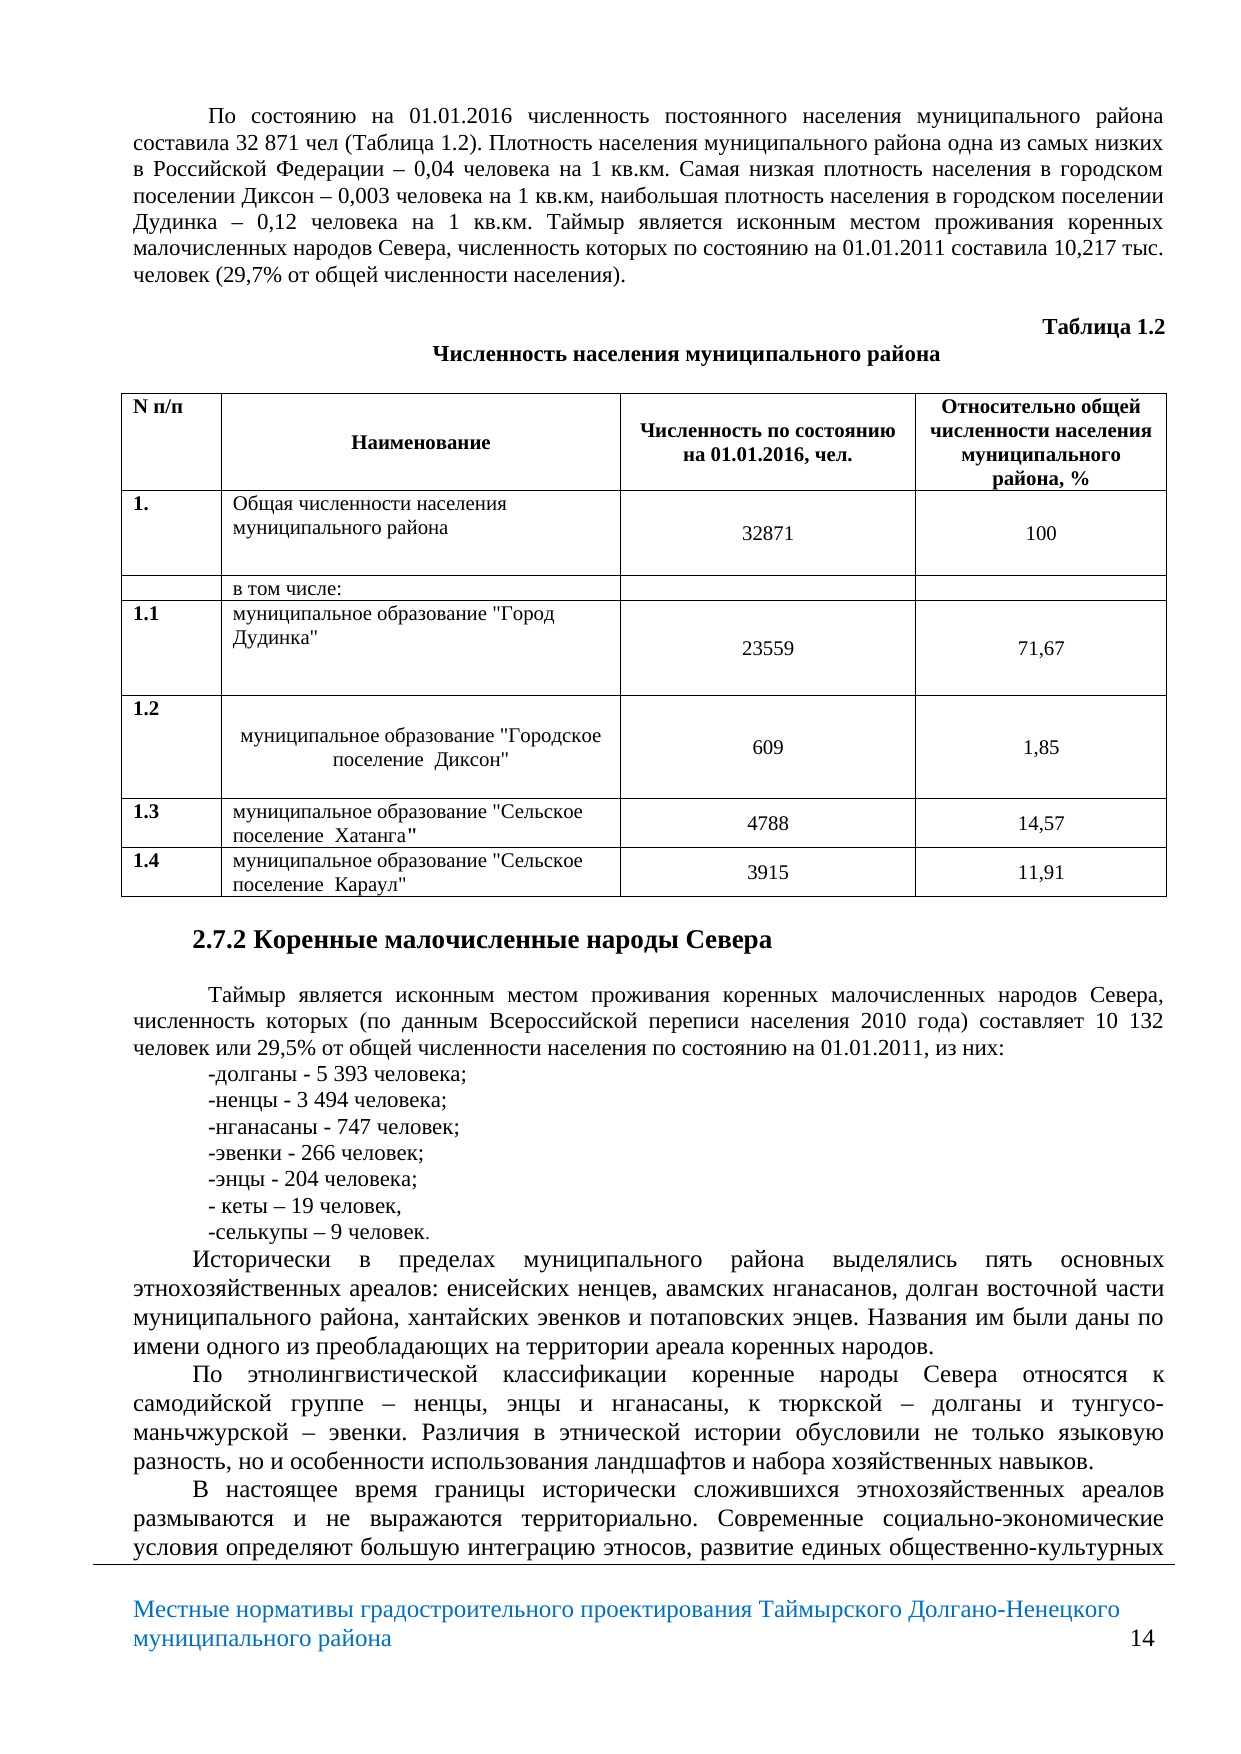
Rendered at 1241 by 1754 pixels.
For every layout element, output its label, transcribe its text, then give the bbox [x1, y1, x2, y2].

table_cell 71,67 [916, 601, 1166, 694]
text Таймыр является исконным местом проживания коренных малочисленных народов Севера, численность которых (по данным Всероссийской переписи населения 2010 года) составляет 10 132 человек или 29,5% от общей численности населения по состоянию на 01.01.2011, из них: [133, 981, 1165, 1060]
table_cell 609 [621, 696, 915, 798]
table_cell муниципальное образование "Город Дудинка" [222, 601, 620, 694]
subtitle Коренные малочисленные народы Севера [133, 923, 1165, 955]
table_cell 4788 [621, 799, 915, 847]
text - кеты – 19 человек, [133, 1192, 1165, 1218]
text Таблица 1.2 [133, 313, 1165, 340]
table_header Наименование [222, 394, 620, 490]
table_cell 1.4 [122, 848, 221, 896]
table_cell муниципальное образование "Сельское поселение Караул" [222, 848, 620, 896]
table_header Численность по состоянию на 01.01.2016, чел. [621, 394, 915, 490]
text -энцы - 204 человека; [133, 1166, 1165, 1192]
table_cell 1. [122, 491, 221, 575]
table_cell 1,85 [916, 696, 1166, 798]
table_cell 100 [916, 491, 1166, 575]
table_cell муниципальное образование "Сельское поселение Хатанга" [222, 799, 620, 847]
text По этнолингвистической классификации коренные народы Севера относятся к самодийской группе – ненцы, энцы и нганасаны, к тюркской – долганы и тунгусо-маньчжурской – эвенки. Различия в этнической истории обусловили не только языковую разность, но и особенности использования ландшафтов и набора хозяйственных навыков. [133, 1359, 1165, 1474]
table_cell 32871 [621, 491, 915, 575]
table_cell [916, 576, 1166, 600]
table_cell [122, 576, 221, 600]
table_cell Общая численности населения муниципального района [222, 491, 620, 575]
table_cell [621, 576, 915, 600]
text -эвенки - 266 человек; [133, 1139, 1165, 1166]
table_cell муниципальное образование "Городское поселение Диксон" [222, 696, 620, 798]
text По состоянию на 01.01.2016 численность постоянного населения муниципального района составила 32 871 чел (Таблица 1.2). Плотность населения муниципального района одна из самых низких в Российской Федерации – 0,04 человека на 1 кв.км. Самая низкая плотность населения в городском поселении Диксон – 0,003 человека на 1 кв.км, наибольшая плотность населения в городском поселении Дудинка – 0,12 человека на 1 кв.км. Таймыр является исконным местом проживания коренных малочисленных народов Севера, численность которых по состоянию на 01.01.2011 составила 10,217 тыс. человек (29,7% от общей численности населения). [133, 103, 1165, 287]
table_cell 11,91 [916, 848, 1166, 896]
text -селькупы – 9 человек. [133, 1218, 1165, 1244]
table_cell 23559 [621, 601, 915, 694]
table_cell 1.3 [122, 799, 221, 847]
text Численность населения муниципального района [133, 340, 1165, 366]
text -долганы - 5 393 человека; [133, 1060, 1165, 1086]
table_cell 3915 [621, 848, 915, 896]
table_cell 1.2 [122, 696, 221, 798]
table_cell в том числе: [222, 576, 620, 600]
table_cell 14,57 [916, 799, 1166, 847]
table_header Относительно общей численности населения муниципального района, % [916, 394, 1166, 490]
table_cell 1.1 [122, 601, 221, 694]
text Исторически в пределах муниципального района выделялись пять основных этнохозяйственных ареалов: енисейских ненцев, авамских нганасанов, долган восточной части муниципального района, хантайских эвенков и потаповских энцев. Названия им были даны по имени одного из преобладающих на территории ареала коренных народов. [133, 1244, 1165, 1359]
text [133, 1474, 1165, 1561]
text -ненцы - 3 494 человека; [133, 1086, 1165, 1113]
table_header N п/п [122, 394, 221, 490]
text -нганасаны - 747 человек; [133, 1113, 1165, 1139]
